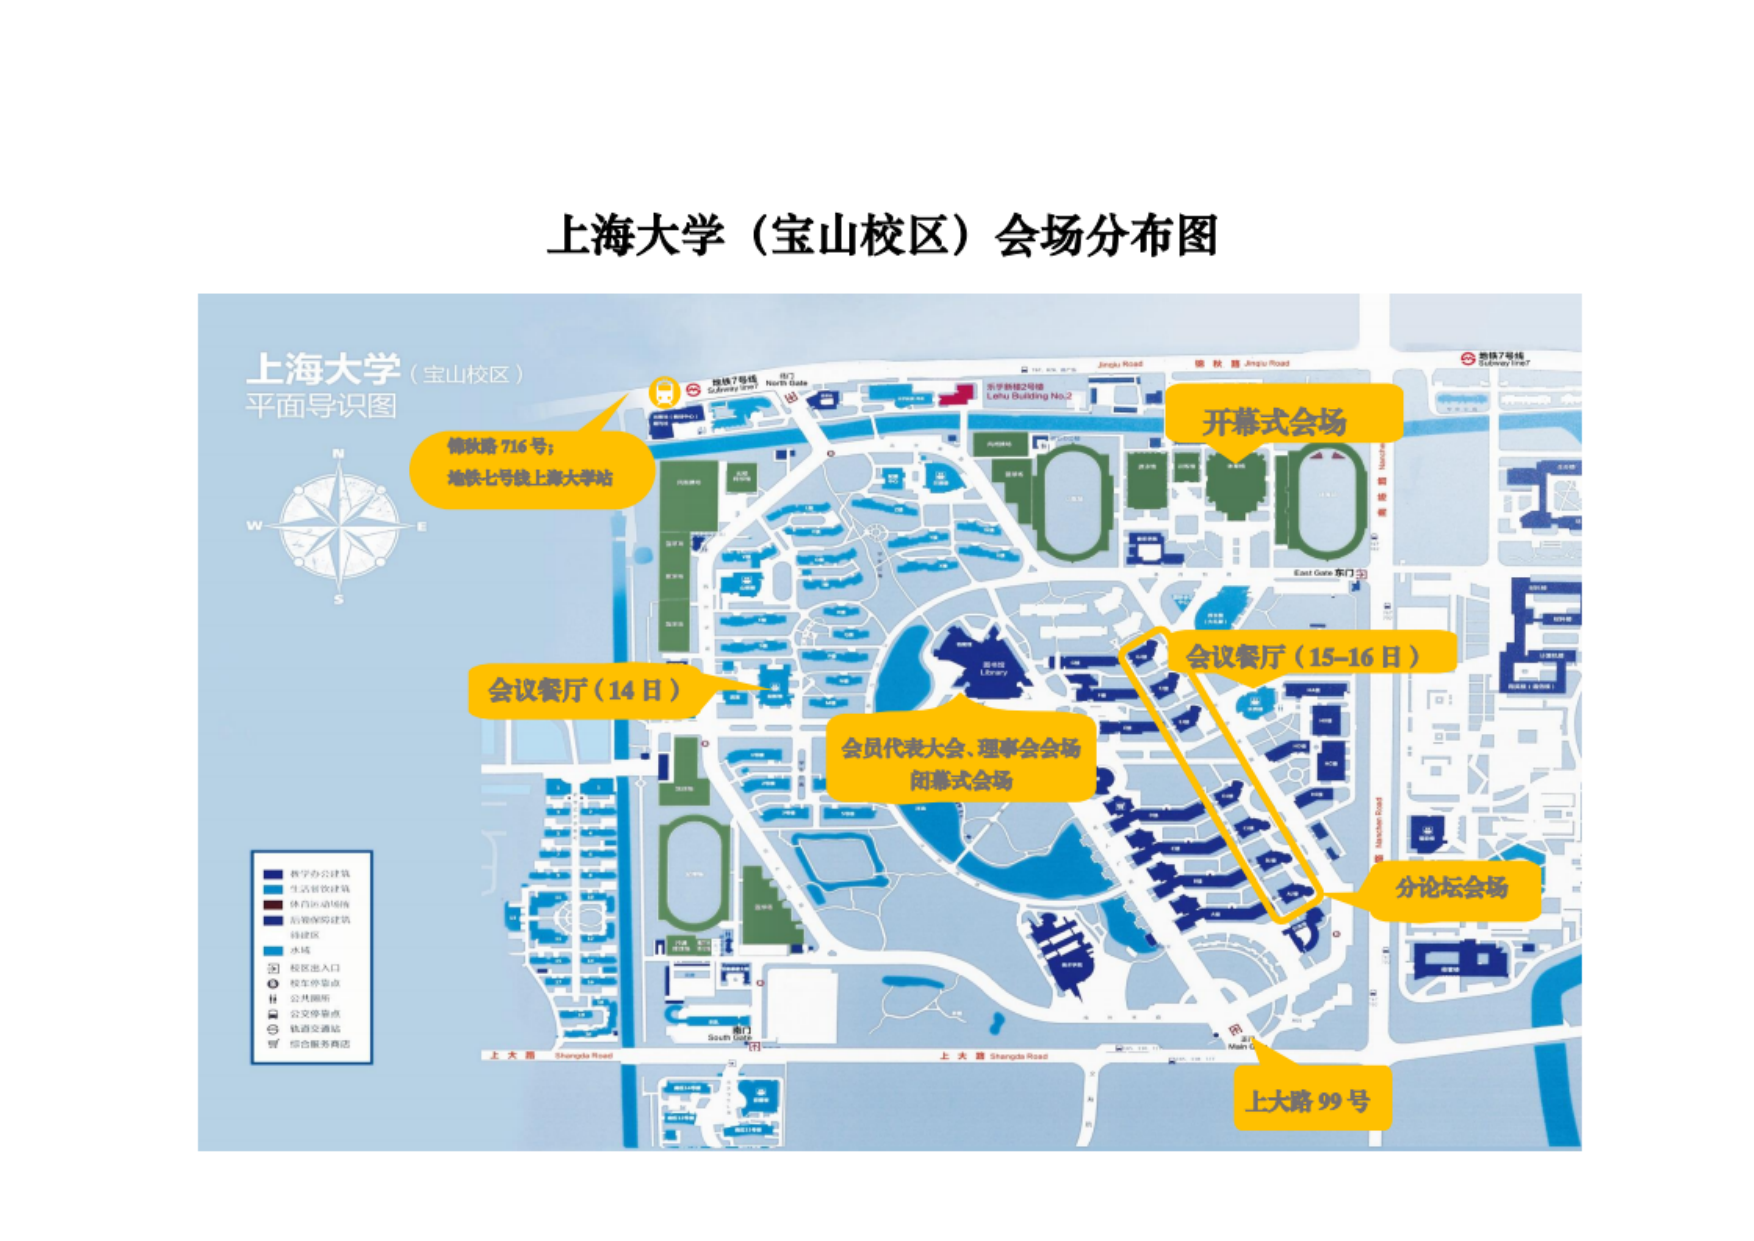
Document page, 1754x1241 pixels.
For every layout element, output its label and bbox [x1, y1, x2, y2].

picture [128, 175, 1691, 1161]
